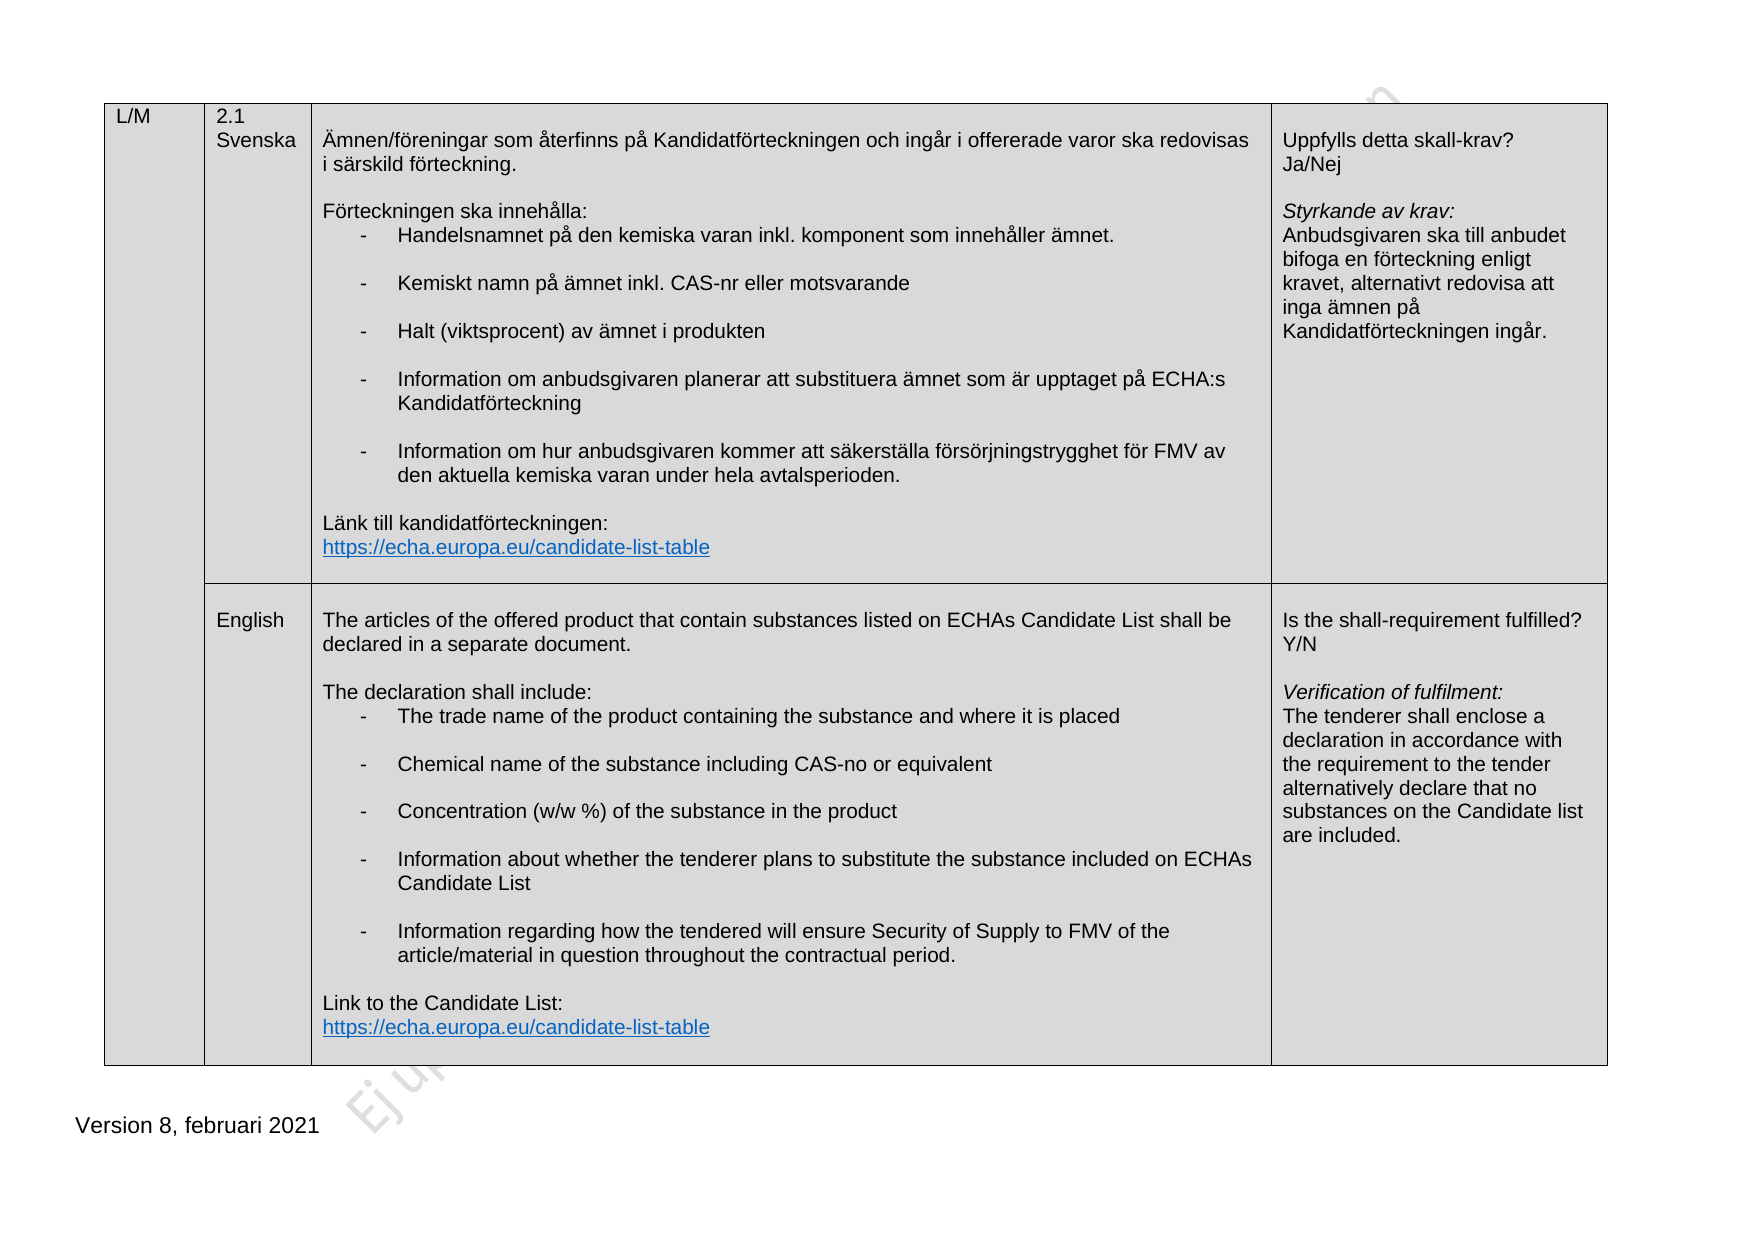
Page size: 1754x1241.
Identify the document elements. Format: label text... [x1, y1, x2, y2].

table_cell L/M [105, 104, 204, 1065]
table_cell Uppfylls detta skall-krav? Ja/Nej Styrkande av krav: Anbudsgivaren ska till anbudet bifoga en förteckning enligt kravet, alternativt redovisa att inga ämnen på Kandidatförteckningen ingår. [1272, 104, 1607, 583]
table_cell The articles of the offered product that contain substances listed on ECHAs Candidate List shall be declared in a separate document. The declaration shall include: The trade name of the product containing the substance and where it is placed Chemical name of the substance including CAS-no or equivalent Concentration (w/w %) of the substance in the product Information about whether the tenderer plans to substitute the substance included on ECHAs Candidate List Information regarding how the tendered will ensure Security of Supply to FMV of the article/material in question throughout the contractual period. Link to the Candidate List: https://echa.europa.eu/candidate-list-table [312, 584, 1271, 1065]
table_cell English [205, 584, 311, 1065]
table_cell 2.1 Svenska [205, 104, 311, 583]
table_cell Ämnen/föreningar som återfinns på Kandidatförteckningen och ingår i offererade varor ska redovisas i särskild förteckning. Förteckningen ska innehålla: Handelsnamnet på den kemiska varan inkl. komponent som innehåller ämnet. Kemiskt namn på ämnet inkl. CAS-nr eller motsvarande Halt (viktsprocent) av ämnet i produkten Information om anbudsgivaren planerar att substituera ämnet som är upptaget på ECHA:s Kandidatförteckning Information om hur anbudsgivaren kommer att säkerställa försörjningstrygghet för FMV av den aktuella kemiska varan under hela avtalsperioden. Länk till kandidatförteckningen: https://echa.europa.eu/candidate-list-table [312, 104, 1271, 583]
table_cell Is the shall-requirement fulfilled? Y/N Verification of fulfilment: The tenderer shall enclose a declaration in accordance with the requirement to the tender alternatively declare that no substances on the Candidate list are included. [1272, 584, 1607, 1065]
